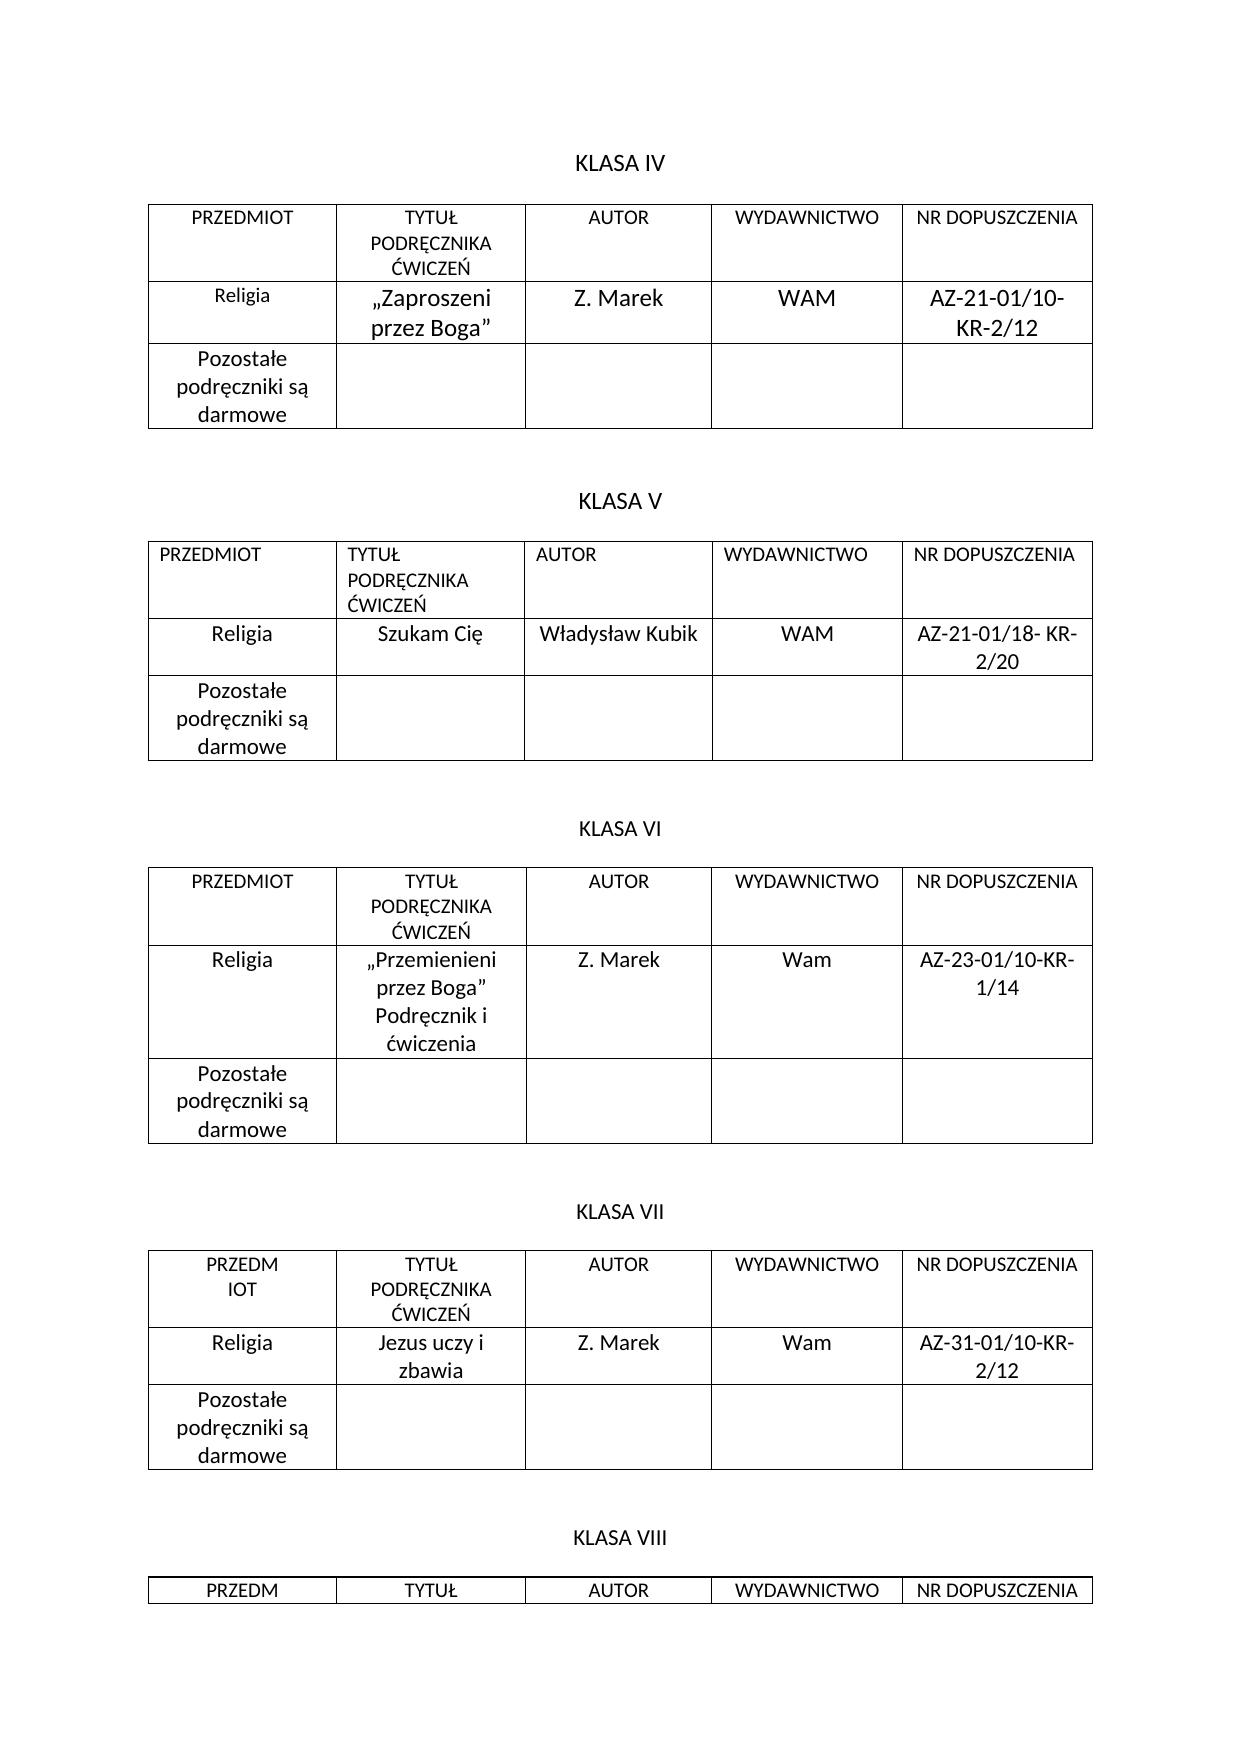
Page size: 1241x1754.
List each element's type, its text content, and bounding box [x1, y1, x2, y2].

table_header PRZEDMIOT [149, 542, 336, 618]
table_cell Jezus uczy i zbawia [337, 1328, 525, 1384]
text KLASA V [148, 485, 1093, 515]
table_cell [903, 676, 1092, 760]
table_header AUTOR [527, 868, 711, 944]
table_cell Wam [712, 1328, 902, 1384]
table_header TYTUŁ PODRĘCZNIKA ĆWICZEŃ [337, 868, 526, 944]
table_cell Z. Marek [526, 1328, 711, 1384]
table_cell [713, 676, 902, 760]
table_header PRZEDMIOT [149, 868, 336, 944]
table_cell [903, 1059, 1092, 1143]
table_cell Pozostałe podręczniki są darmowe [149, 344, 336, 428]
table_header WYDAWNICTWO [713, 542, 902, 618]
table_cell Religia [149, 946, 336, 1058]
table_cell „Zaproszeni przez Boga” [337, 282, 525, 343]
table_cell AZ-31-01/10-KR-2/12 [903, 1328, 1092, 1384]
table_cell Pozostałe podręczniki są darmowe [149, 676, 336, 760]
table_cell Religia [149, 1328, 336, 1384]
table_header WYDAWNICTWO [712, 205, 902, 281]
table_header TYTUŁ PODRĘCZNIKA ĆWICZEŃ [337, 542, 524, 618]
table_cell [903, 344, 1092, 428]
table_header WYDAWNICTWO [712, 1251, 902, 1327]
table_cell [337, 344, 525, 428]
text KLASA VI [148, 814, 1093, 842]
table_header AUTOR [526, 205, 711, 281]
table_header PRZEDM IOT [149, 1578, 336, 1603]
table_cell Pozostałe podręczniki są darmowe [149, 1059, 336, 1143]
table_header AUTOR [526, 1251, 711, 1327]
table_cell Władysław Kubik [525, 619, 712, 675]
table_header AUTOR [525, 542, 712, 618]
table_cell „Przemienieni przez Boga” Podręcznik i ćwiczenia [337, 946, 526, 1058]
table_cell [337, 676, 524, 760]
table_cell [337, 1059, 526, 1143]
table_cell [903, 1385, 1092, 1469]
table_header NR DOPUSZCZENIA [903, 205, 1092, 281]
table_header PRZEDM IOT [149, 1251, 336, 1327]
table_cell Religia [149, 282, 336, 343]
table_header WYDAWNICTWO [712, 1578, 902, 1603]
table_cell [526, 1385, 711, 1469]
table_header TYTUŁ PODRĘCZNIKA ĆWICZEŃ [337, 1251, 525, 1327]
table_cell [527, 1059, 711, 1143]
text KLASA VIII [148, 1523, 1093, 1551]
table_cell [712, 1059, 902, 1143]
table_cell Pozostałe podręczniki są darmowe [149, 1385, 336, 1469]
table_cell Z. Marek [527, 946, 711, 1058]
table_header NR DOPUSZCZENIA [903, 1578, 1092, 1603]
table_header NR DOPUSZCZENIA [903, 1251, 1092, 1327]
table_cell [526, 344, 711, 428]
table_cell WAM [712, 282, 902, 343]
table_header AUTOR [526, 1578, 711, 1603]
table_cell Z. Marek [526, 282, 711, 343]
text KLASA IV [148, 148, 1093, 178]
table_cell AZ-23-01/10-KR-1/14 [903, 946, 1092, 1058]
table_cell AZ-21-01/10-KR-2/12 [903, 282, 1092, 343]
text KLASA VII [148, 1197, 1093, 1225]
table_cell Wam [712, 946, 902, 1058]
table_cell Religia [149, 619, 336, 675]
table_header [337, 1578, 525, 1603]
table_cell WAM [713, 619, 902, 675]
table_header NR DOPUSZCZENIA [903, 868, 1092, 944]
table_cell [337, 1385, 525, 1469]
table_cell [525, 676, 712, 760]
table_header WYDAWNICTWO [712, 868, 902, 944]
table_cell [712, 1385, 902, 1469]
table_header TYTUŁ PODRĘCZNIKA ĆWICZEŃ [337, 205, 525, 281]
table_cell Szukam Cię [337, 619, 524, 675]
table_cell AZ-21-01/18- KR-2/20 [903, 619, 1092, 675]
table_header NR DOPUSZCZENIA [903, 542, 1092, 618]
table_cell [712, 344, 902, 428]
table_header PRZEDMIOT [149, 205, 336, 281]
